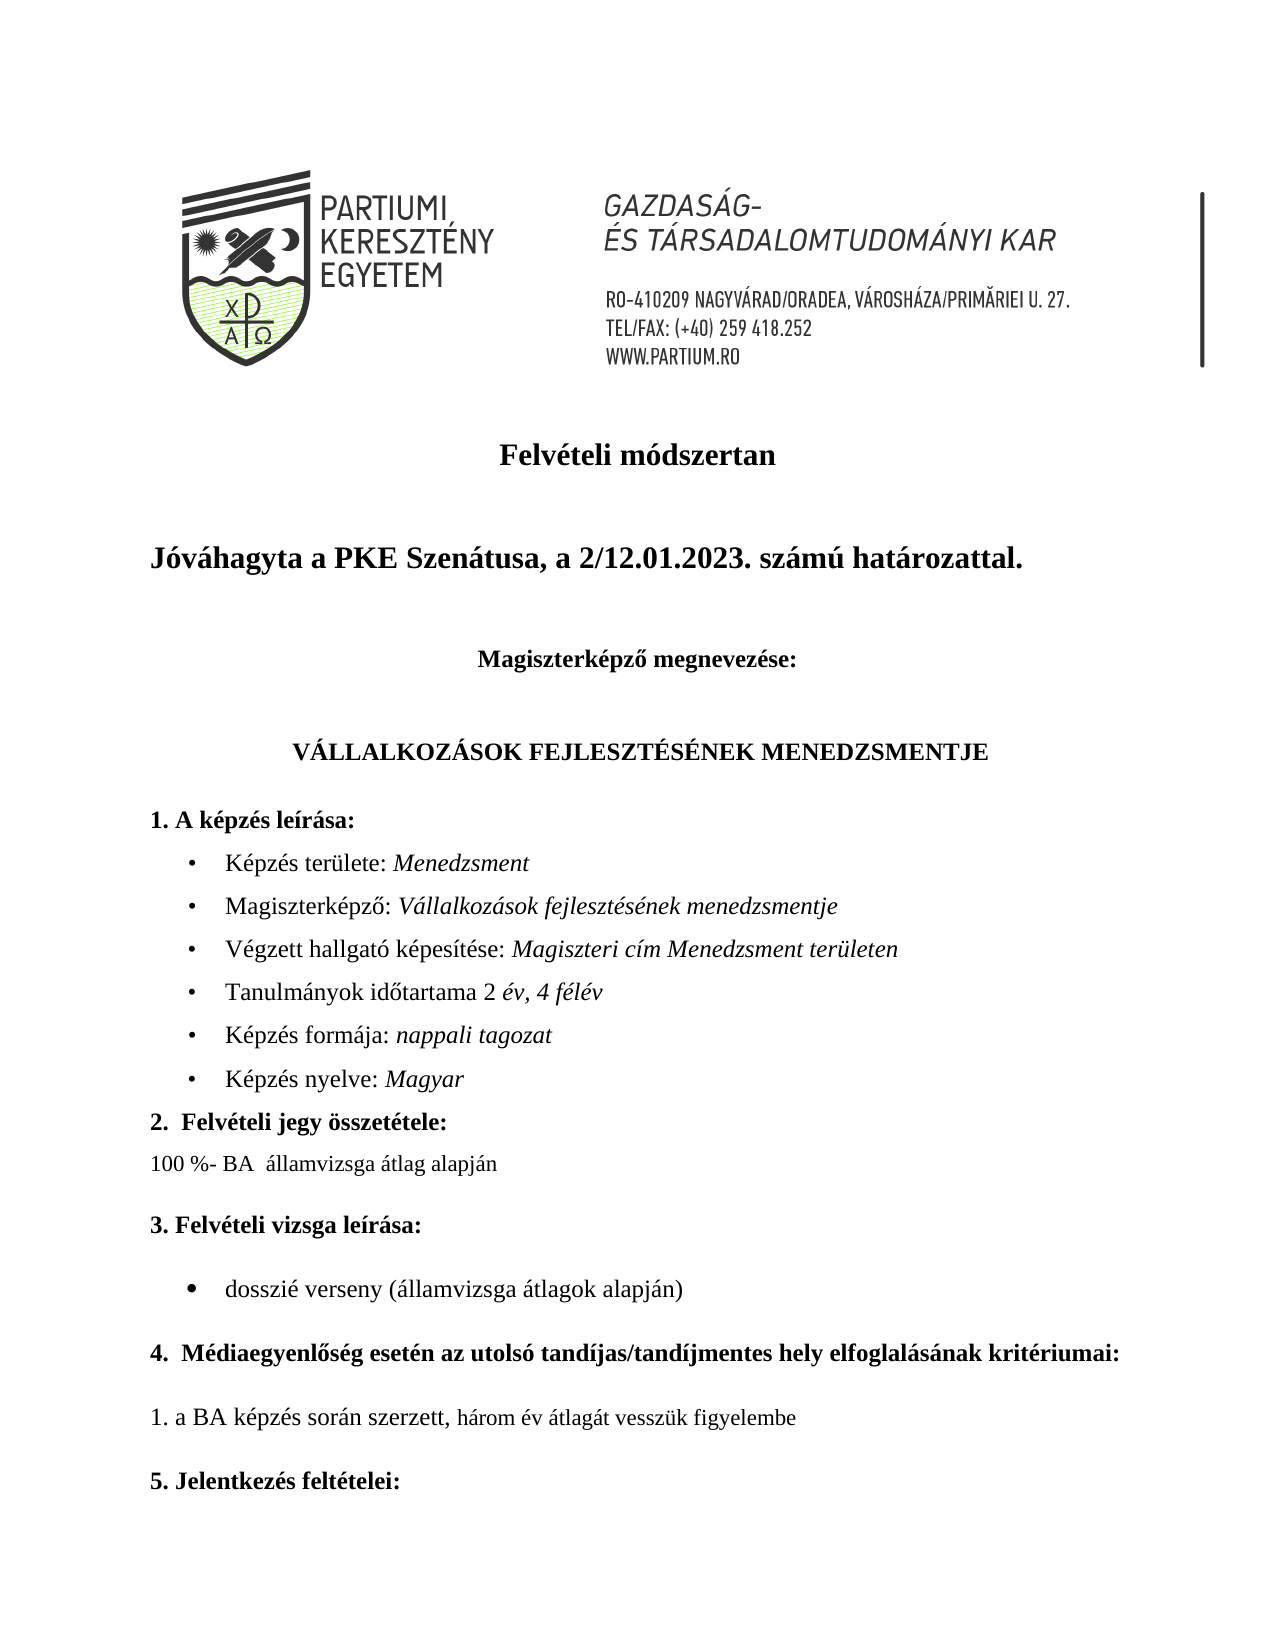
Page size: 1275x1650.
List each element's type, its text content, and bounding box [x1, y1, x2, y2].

list dosszié verseny (államvizsga átlagok alapján) [187, 1274, 1125, 1303]
text VÁLLALKOZÁSOK FEJLESZTÉSÉNEK MENEDZSMENTJE [150, 737, 1125, 766]
text 1. A képzés leírása: [150, 805, 1125, 834]
text Felvételi módszertan [150, 436, 1125, 472]
text 3. Felvételi vizsga leírása: [150, 1210, 1125, 1239]
text 2. Felvételi jegy összetétele: [150, 1107, 1125, 1136]
list Tanulmányok időtartama 2 év, 4 félév [187, 977, 1125, 1006]
list Képzés területe: Menedzsment [187, 848, 1125, 877]
text 100 %- BA államvizsga átlag alapján [150, 1150, 1125, 1176]
text 4. Médiaegyenlőség esetén az utolsó tandíjas/tandíjmentes hely elfoglalásának kritériumai: [150, 1338, 1125, 1367]
list Magiszterképző: Vállalkozások fejlesztésének menedzsmentje [187, 891, 1125, 920]
list Végzett hallgató képesítése: Magiszteri cím Menedzsment területen [187, 934, 1125, 963]
text 5. Jelentkezés feltételei: [150, 1466, 1125, 1495]
list Képzés nyelve: Magyar [187, 1064, 1125, 1092]
picture [150, 150, 1219, 382]
text 1. a BA képzés során szerzett, három év átlagát vesszük figyelembe [150, 1402, 1125, 1431]
list Képzés formája: nappali tagozat [187, 1021, 1125, 1049]
text Magiszterképző megnevezése: [150, 644, 1125, 672]
text Jóváhagyta a PKE Szenátusa, a 2/12.01.2023. számú határozattal. [150, 540, 1125, 576]
